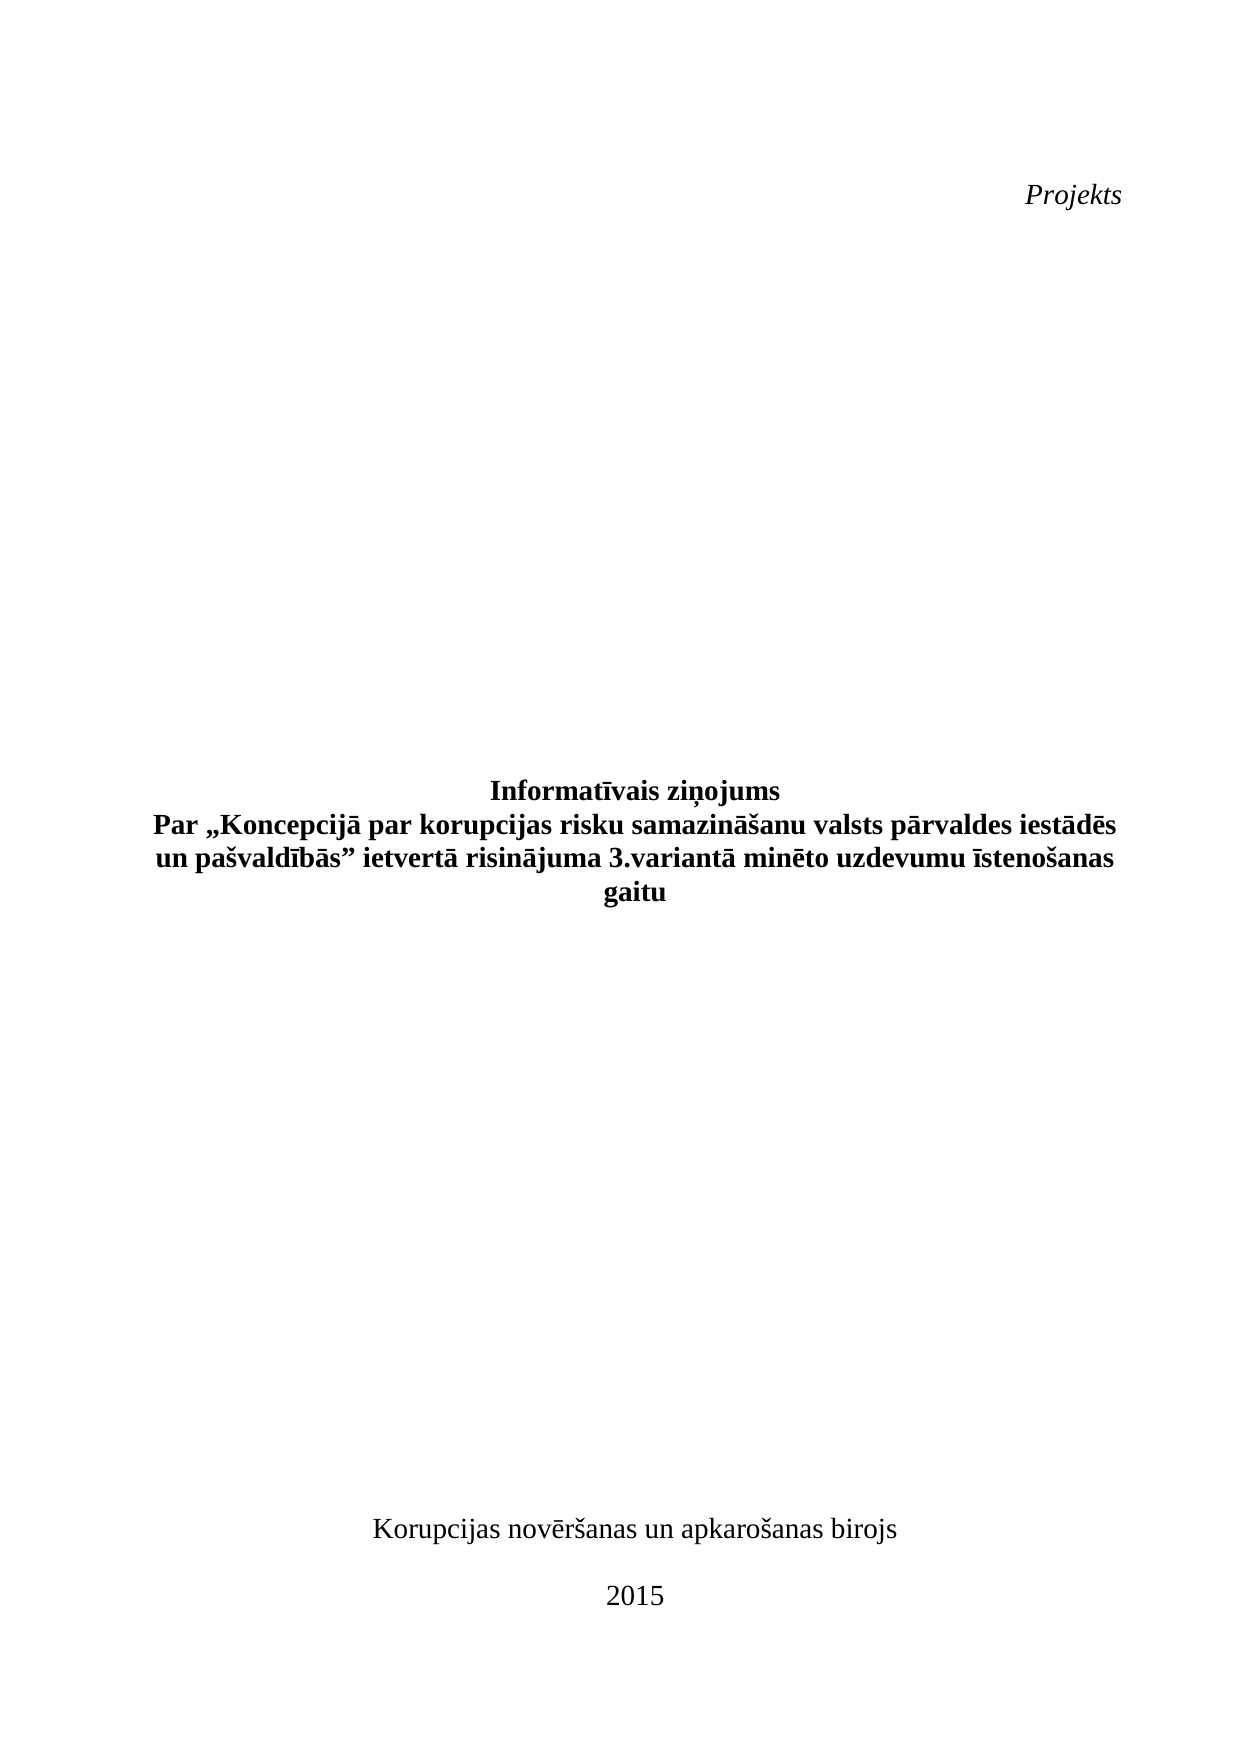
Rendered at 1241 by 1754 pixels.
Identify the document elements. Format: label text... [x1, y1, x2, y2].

text 2015 [148, 1578, 1122, 1612]
text Informatīvais ziņojums [148, 773, 1122, 807]
text Korupcijas novēršanas un apkarošanas birojs [148, 1511, 1122, 1545]
text Projekts [148, 177, 1122, 211]
text Par „Koncepcijā par korupcijas risku samazināšanu valsts pārvaldes iestādēs un pašvaldībās” ietvertā risinājuma 3.variantā minēto uzdevumu īstenošanas gaitu [148, 807, 1122, 907]
